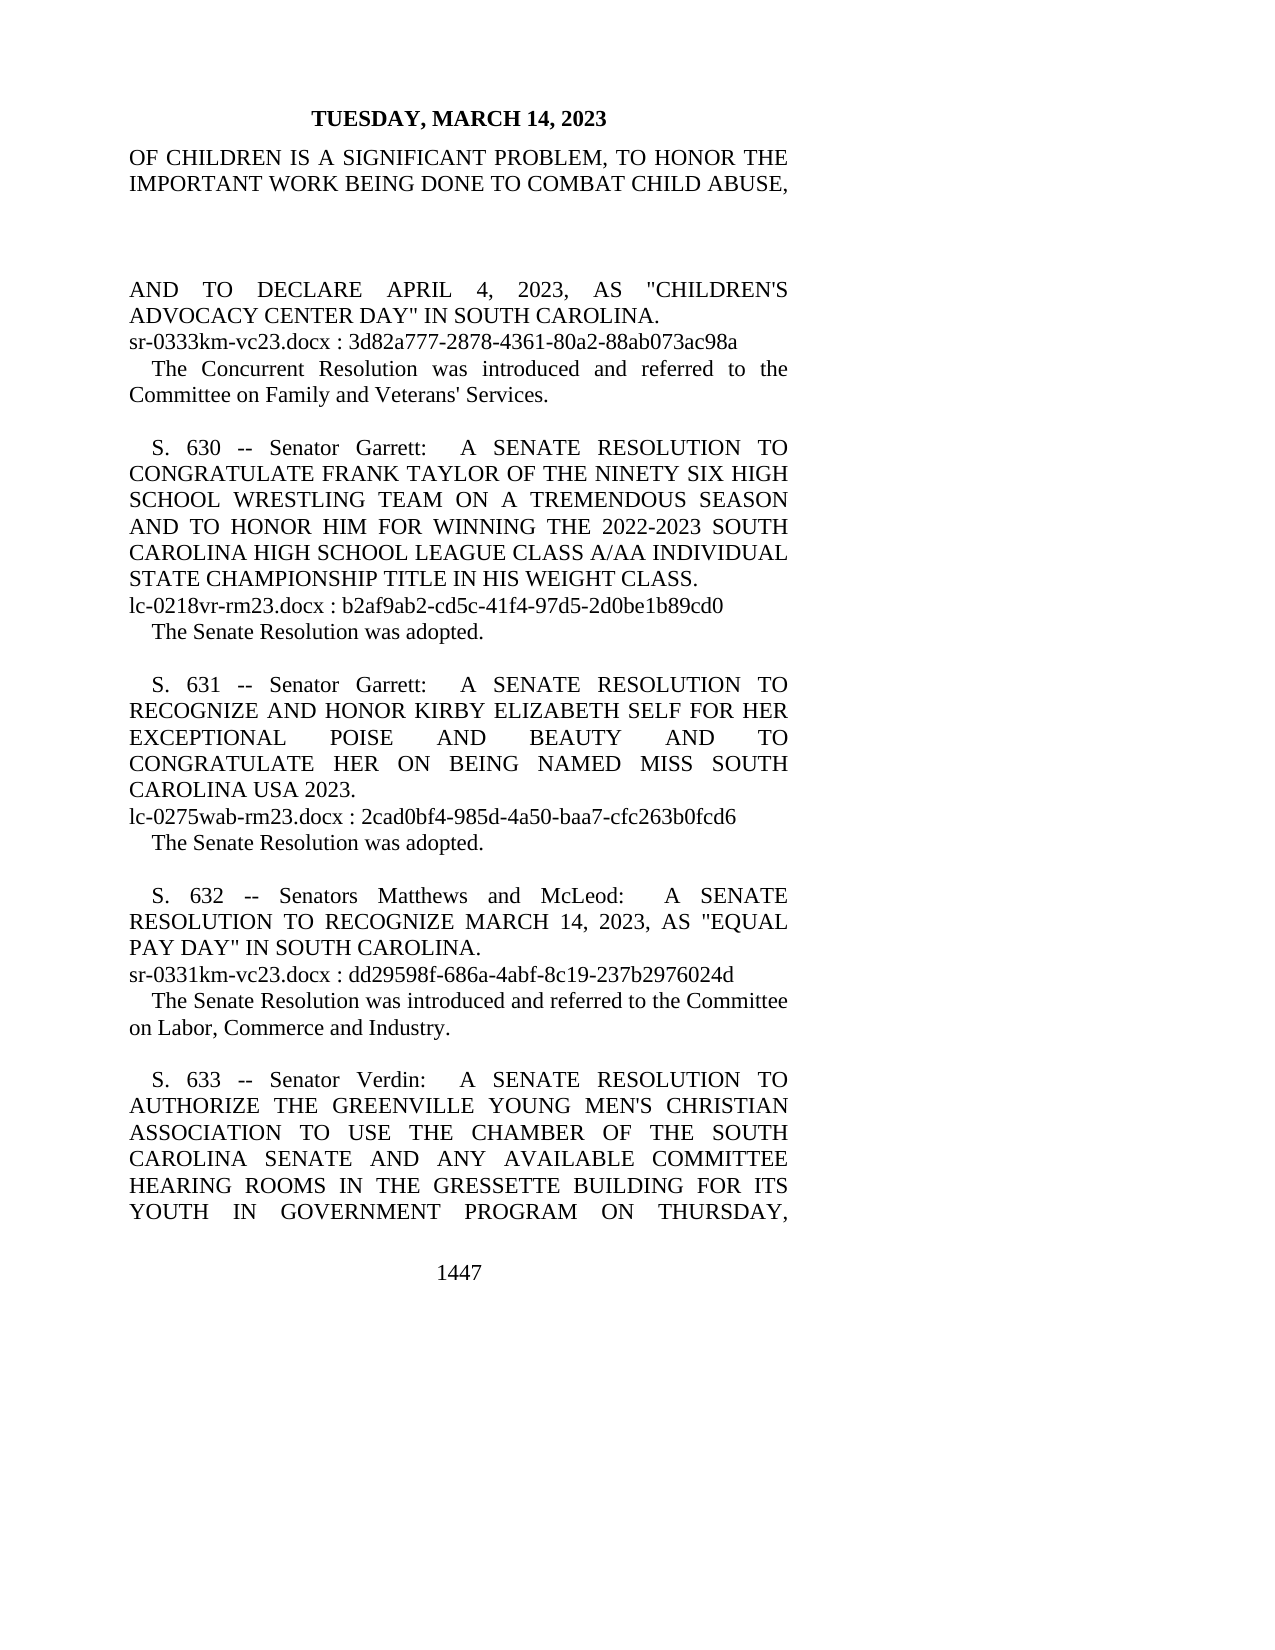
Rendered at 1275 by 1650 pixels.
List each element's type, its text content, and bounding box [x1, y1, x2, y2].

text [129, 1066, 789, 1224]
text lc-0218vr-rm23.docx : b2af9ab2-cd5c-41f4-97d5-2d0be1b89cd0 [129, 592, 789, 618]
text sr-0331km-vc23.docx : dd29598f-686a-4abf-8c19-237b2976024d [129, 961, 789, 987]
text The Senate Resolution was adopted. [129, 618, 789, 644]
text S. 631 -- Senator Garrett: A SENATE RESOLUTION TO RECOGNIZE AND HONOR KIRBY ELIZABETH SELF FOR HER EXCEPTIONAL POISE AND BEAUTY AND TO CONGRATULATE HER ON BEING NAMED MISS SOUTH CAROLINA USA 2023. [129, 671, 789, 803]
text The Concurrent Resolution was introduced and referred to the Committee on Family and Veterans' Services. [129, 355, 789, 407]
text S. 630 -- Senator Garrett: A SENATE RESOLUTION TO CONGRATULATE FRANK TAYLOR OF THE NINETY SIX HIGH SCHOOL WRESTLING TEAM ON A TREMENDOUS SEASON AND TO HONOR HIM FOR WINNING THE 2022-2023 SOUTH CAROLINA HIGH SCHOOL LEAGUE CLASS A/AA INDIVIDUAL STATE CHAMPIONSHIP TITLE IN HIS WEIGHT CLASS. [129, 434, 789, 592]
text S. 632 -- Senators Matthews and McLeod: A SENATE RESOLUTION TO RECOGNIZE MARCH 14, 2023, AS "EQUAL PAY DAY" IN SOUTH CAROLINA. [129, 882, 789, 961]
text lc-0275wab-rm23.docx : 2cad0bf4-985d-4a50-baa7-cfc263b0fcd6 [129, 803, 789, 829]
text The Senate Resolution was introduced and referred to the Committee on Labor, Commerce and Industry. [129, 987, 789, 1040]
text The Senate Resolution was adopted. [129, 829, 789, 855]
text sr-0333km-vc23.docx : 3d82a777-2878-4361-80a2-88ab073ac98a [129, 328, 789, 355]
text AND TO DECLARE APRIL 4, 2023, AS "CHILDREN'S ADVOCACY CENTER DAY" IN SOUTH CAROLINA. [129, 276, 789, 328]
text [129, 144, 789, 223]
